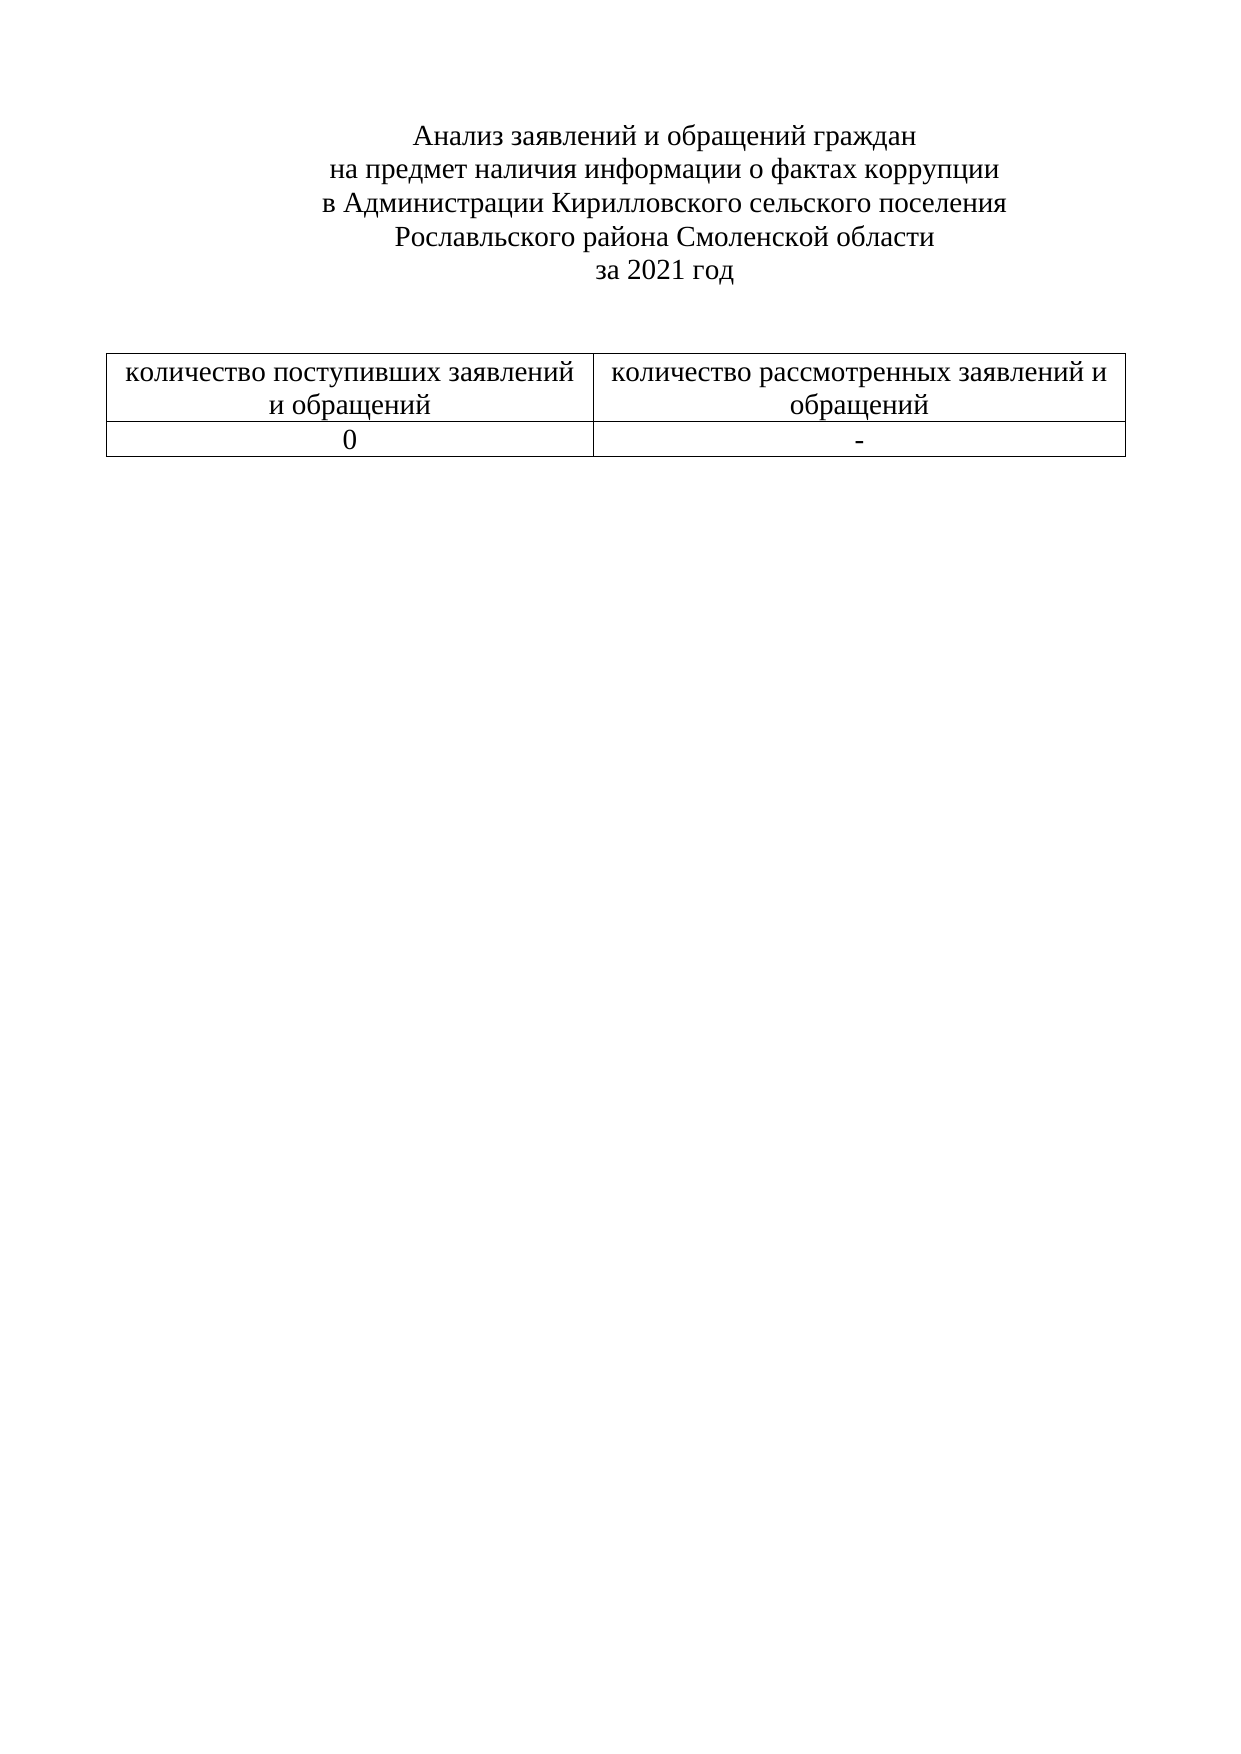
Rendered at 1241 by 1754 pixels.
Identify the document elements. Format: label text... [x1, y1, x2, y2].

text за 2021 год [177, 252, 1152, 286]
table_cell 0 [107, 422, 593, 456]
text в Администрации Кирилловского сельского поселения [177, 185, 1152, 219]
text Рославльского района Смоленской области [177, 219, 1152, 252]
table_header количество рассмотренных заявлений и обращений [594, 354, 1125, 421]
table_cell - [594, 422, 1125, 456]
table_header количество поступивших заявлений и обращений [107, 354, 593, 421]
text на предмет наличия информации о фактах коррупции [177, 152, 1152, 185]
text Анализ заявлений и обращений граждан [177, 118, 1152, 152]
